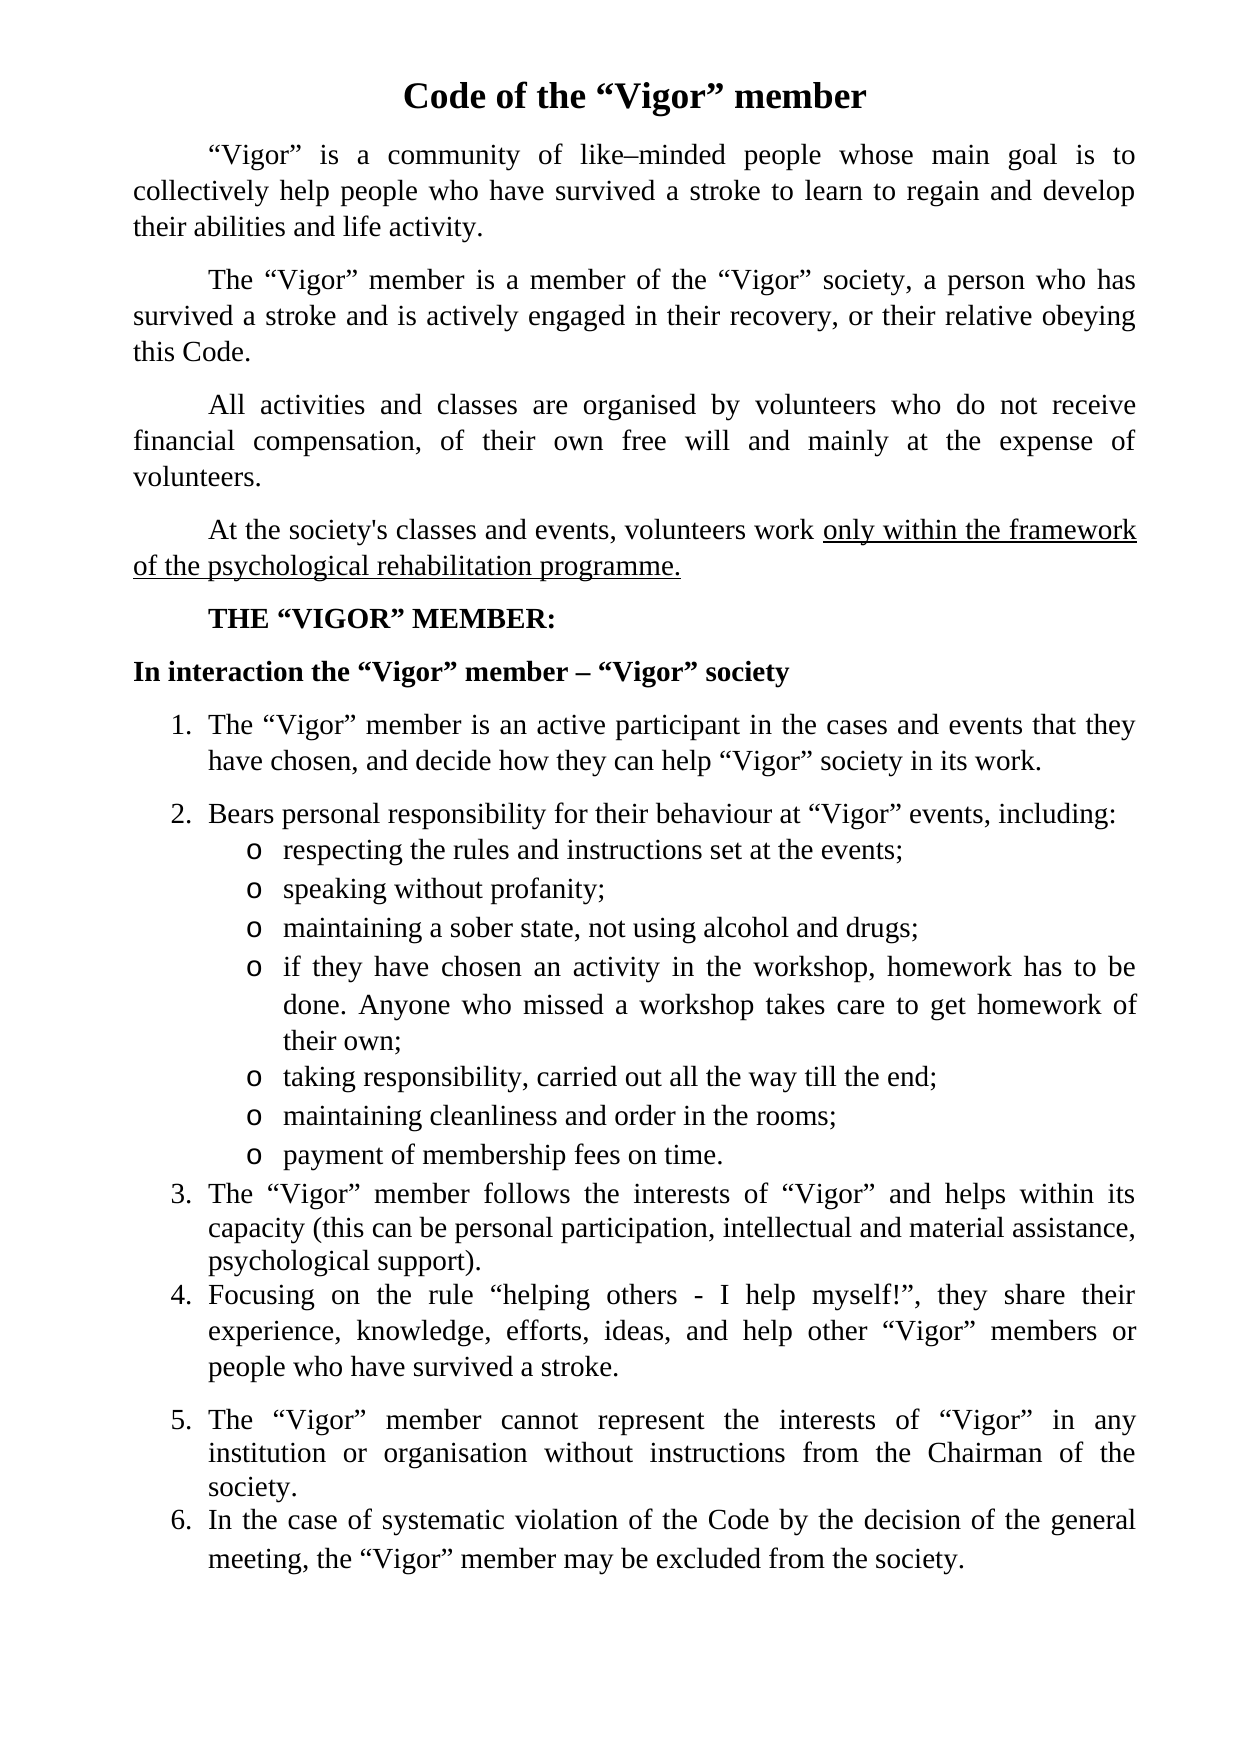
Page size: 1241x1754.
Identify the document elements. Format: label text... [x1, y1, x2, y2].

text “Vigor” is a community of like–minded people whose main goal is to collectively help people who have survived a stroke to learn to regain and develop their abilities and life activity. [133, 137, 1137, 243]
list maintaining a sober state, not using alcohol and drugs; [245, 910, 1137, 946]
list Bears personal responsibility for their behaviour at “Vigor” events, including: [170, 796, 1137, 829]
list The “Vigor” member is an active participant in the cases and events that they have chosen, and decide how they can help “Vigor” society in its work. [170, 707, 1137, 777]
list speaking without profanity; [245, 871, 1137, 907]
list In the case of systematic violation of the Code by the decision of the general meeting, the “Vigor” member may be excluded from the society. [170, 1502, 1137, 1574]
text At the society's classes and events, volunteers work only within the framework of the psychological rehabilitation programme. [133, 512, 1137, 582]
text In interaction the “Vigor” member – “Vigor” society [133, 654, 1137, 688]
list payment of membership fees on time. [245, 1137, 1137, 1173]
list Focusing on the rule “helping others - I help myself!”, they share their experience, knowledge, efforts, ideas, and help other “Vigor” members or people who have survived a stroke. [170, 1277, 1137, 1383]
text The “Vigor” member is a member of the “Vigor” society, a person who has survived a stroke and is actively engaged in their recovery, or their relative obeying this Code. [133, 262, 1137, 368]
text All activities and classes are organised by volunteers who do not receive financial compensation, of their own free will and mainly at the expense of volunteers. [133, 387, 1137, 493]
list taking responsibility, carried out all the way till the end; [245, 1059, 1137, 1096]
list respecting the rules and instructions set at the events; [245, 832, 1137, 868]
text THE “VIGOR” MEMBER: [133, 601, 1137, 635]
list The “Vigor” member follows the interests of “Vigor” and helps within its capacity (this can be personal participation, intellectual and material assistance, psychological support). [170, 1176, 1137, 1277]
list if they have chosen an activity in the workshop, homework has to be done. Anyone who missed a workshop takes care to get homework of their own; [245, 949, 1137, 1057]
list The “Vigor” member cannot represent the interests of “Vigor” in any institution or organisation without instructions from the Chairman of the society. [170, 1402, 1137, 1502]
list maintaining cleanliness and order in the rooms; [245, 1098, 1137, 1134]
text Code of the “Vigor” member [133, 74, 1137, 117]
